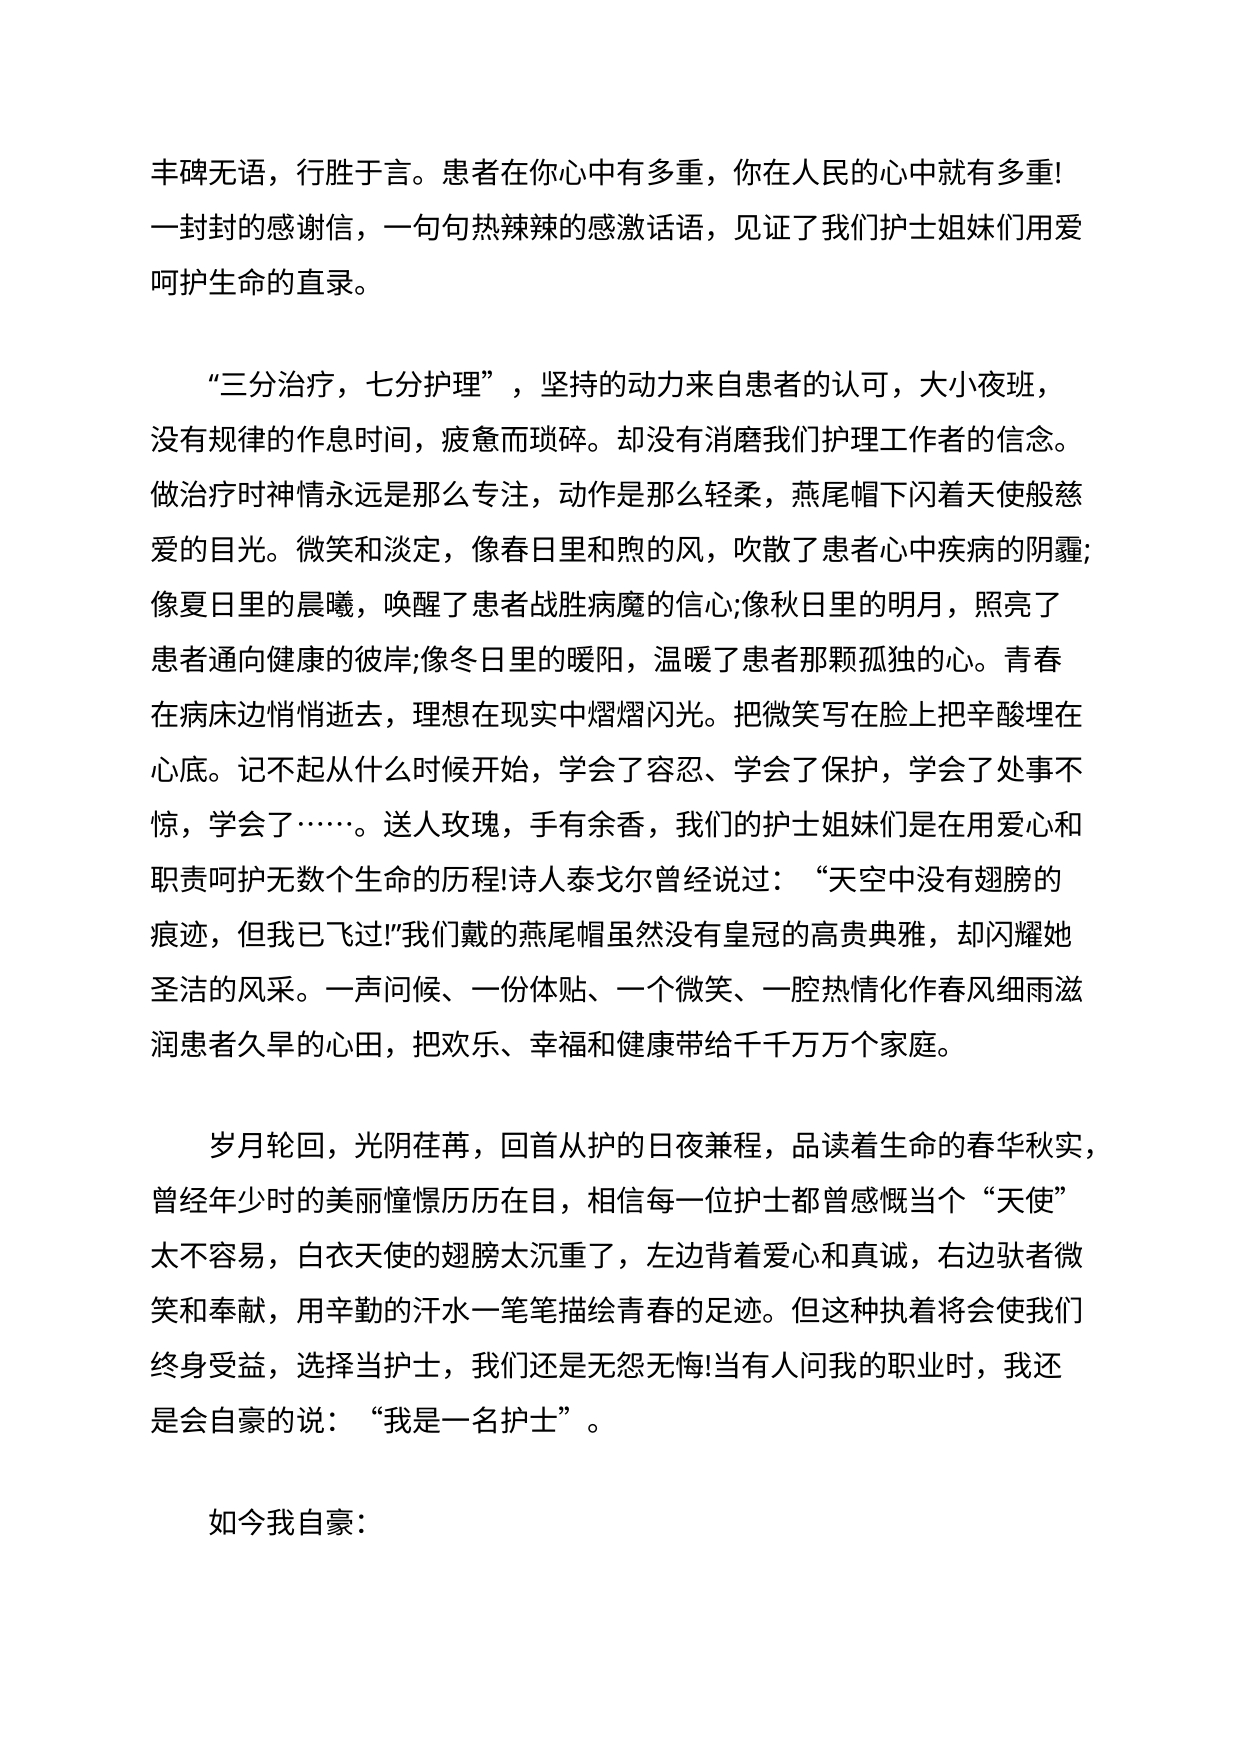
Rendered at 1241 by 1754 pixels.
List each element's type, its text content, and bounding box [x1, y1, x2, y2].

text “三分治疗，七分护理”，坚持的动力来自患者的认可，大小夜班，没有规律的作息时间，疲惫而琐碎。却没有消磨我们护理工作者的信念。做治疗时神情永远是那么专注，动作是那么轻柔，燕尾帽下闪着天使般慈爱的目光。微笑和淡定，像春日里和煦的风，吹散了患者心中疾病的阴霾;像夏日里的晨曦，唤醒了患者战胜病魔的信心;像秋日里的明月，照亮了患者通向健康的彼岸;像冬日里的暖阳，温暖了患者那颗孤独的心。青春在病床边悄悄逝去，理想在现实中熠熠闪光。把微笑写在脸上把辛酸埋在心底。记不起从什么时候开始，学会了容忍、学会了保护，学会了处事不惊，学会了……。送人玫瑰，手有余香，我们的护士姐妹们是在用爱心和职责呵护无数个生命的历程!诗人泰戈尔曾经说过：“天空中没有翅膀的痕迹，但我已飞过!”我们戴的燕尾帽虽然没有皇冠的高贵典雅，却闪耀她圣洁的风采。一声问候、一份体贴、一个微笑、一腔热情化作春风细雨滋润患者久旱的心田，把欢乐、幸福和健康带给千千万万个家庭。 [150, 362, 1090, 1063]
text 如今我自豪： [150, 1499, 1090, 1541]
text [150, 150, 1090, 302]
text 岁月轮回，光阴荏苒，回首从护的日夜兼程，品读着生命的春华秋实，曾经年少时的美丽憧憬历历在目，相信每一位护士都曾感慨当个“天使”太不容易，白衣天使的翅膀太沉重了，左边背着爱心和真诚，右边驮者微笑和奉献，用辛勤的汗水一笔笔描绘青春的足迹。但这种执着将会使我们终身受益，选择当护士，我们还是无怨无悔!当有人问我的职业时，我还是会自豪的说：“我是一名护士”。 [150, 1123, 1090, 1440]
